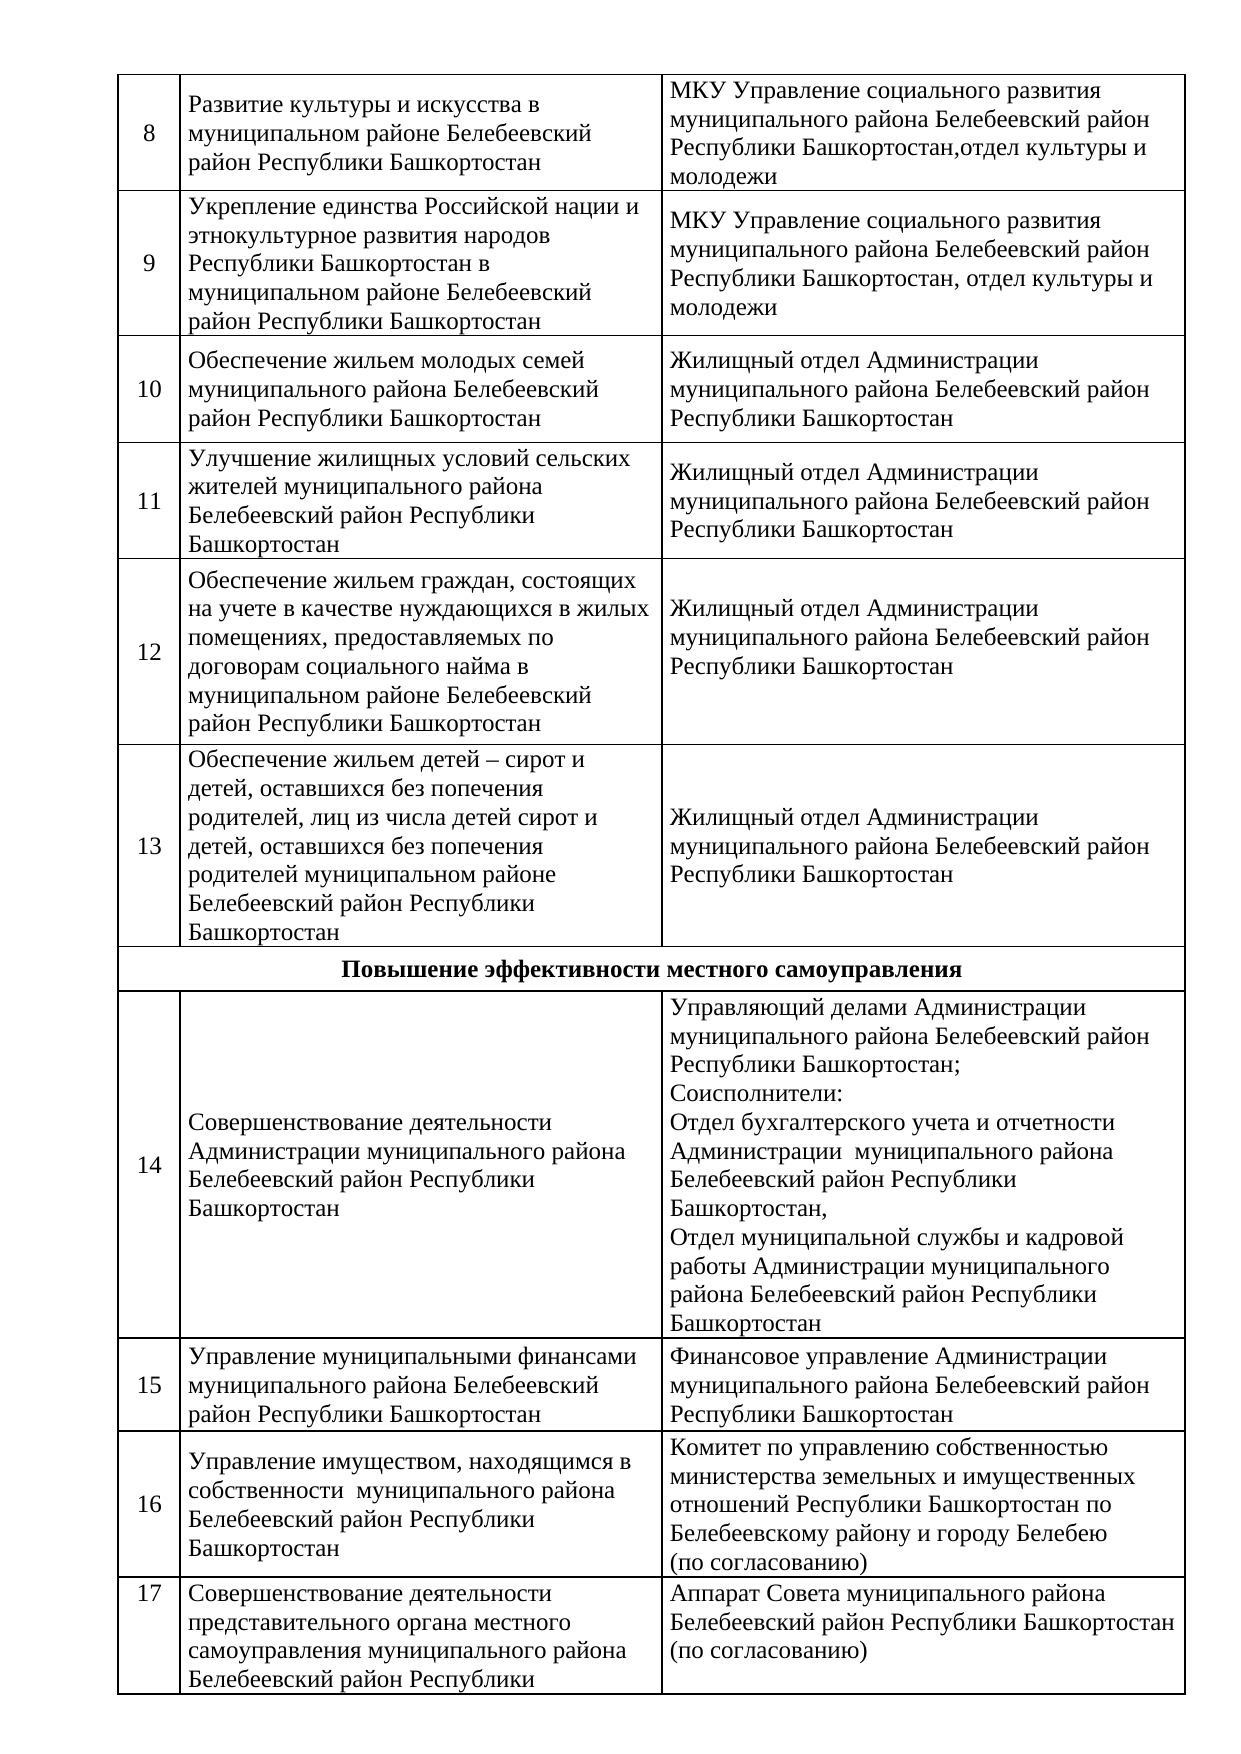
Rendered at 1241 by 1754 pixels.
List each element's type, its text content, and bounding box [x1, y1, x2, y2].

table_cell Финансовое управление Администрации муниципального района Белебеевский район Республики Башкортостан [663, 1339, 1184, 1430]
table_cell 11 [119, 443, 179, 558]
table_cell 10 [119, 336, 179, 442]
table_cell Жилищный отдел Администрации муниципального района Белебеевский район Республики Башкортостан [663, 443, 1184, 558]
table_cell 13 [119, 745, 179, 946]
table_cell МКУ Управление социального развития муниципального района Белебеевский район Республики Башкортостан,отдел культуры и молодежи [663, 75, 1184, 190]
table_cell 17 [119, 1578, 179, 1693]
table_cell Управление муниципальными финансами муниципального района Белебеевский район Республики Башкортостан [181, 1339, 661, 1430]
table_cell 9 [119, 191, 179, 335]
table_cell Жилищный отдел Администрации муниципального района Белебеевский район Республики Башкортостан [663, 559, 1184, 743]
table_cell Улучшение жилищных условий сельских жителей муниципального района Белебеевский район Республики Башкортостан [181, 443, 661, 558]
table_cell Повышение эффективности местного самоуправления [119, 947, 1184, 990]
table_cell 8 [119, 75, 179, 190]
table_cell 12 [119, 559, 179, 743]
table_cell Развитие культуры и искусства в муниципальном районе Белебеевский район Республики Башкортостан [181, 75, 661, 190]
table_cell Обеспечение жильем граждан, состоящих на учете в качестве нуждающихся в жилых помещениях, предоставляемых по договорам социального найма в муниципальном районе Белебеевский район Республики Башкортостан [181, 559, 661, 743]
table_cell 15 [119, 1339, 179, 1430]
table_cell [663, 1578, 1184, 1693]
table_cell Комитет по управлению собственностью министерства земельных и имущественных отношений Республики Башкортостан по Белебеевскому району и городу Белебею (по согласованию) [663, 1432, 1184, 1576]
table_cell Обеспечение жильем детей – сирот и детей, оставшихся без попечения родителей, лиц из числа детей сирот и детей, оставшихся без попечения родителей муниципальном районе Белебеевский район Республики Башкортостан [181, 745, 661, 946]
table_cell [181, 1578, 661, 1693]
table_cell 14 [119, 992, 179, 1337]
table_cell Укрепление единства Российской нации и этнокультурное развития народов Республики Башкортостан в муниципальном районе Белебеевский район Республики Башкортостан [181, 191, 661, 335]
table_cell Управление имуществом, находящимся в собственности муниципального района Белебеевский район Республики Башкортостан [181, 1432, 661, 1576]
table_cell Совершенствование деятельности Администрации муниципального района Белебеевский район Республики Башкортостан [181, 992, 661, 1337]
table_cell Жилищный отдел Администрации муниципального района Белебеевский район Республики Башкортостан [663, 745, 1184, 946]
table_cell Управляющий делами Администрации муниципального района Белебеевский район Республики Башкортостан; Соисполнители: Отдел бухгалтерского учета и отчетности Администрации муниципального района Белебеевский район Республики Башкортостан, Отдел муниципальной службы и кадровой работы Администрации муниципального района Белебеевский район Республики Башкортостан [663, 992, 1184, 1337]
table_cell Жилищный отдел Администрации муниципального района Белебеевский район Республики Башкортостан [663, 336, 1184, 442]
table_cell 16 [119, 1432, 179, 1576]
table_cell МКУ Управление социального развития муниципального района Белебеевский район Республики Башкортостан, отдел культуры и молодежи [663, 191, 1184, 335]
table_cell Обеспечение жильем молодых семей муниципального района Белебеевский район Республики Башкортостан [181, 336, 661, 442]
